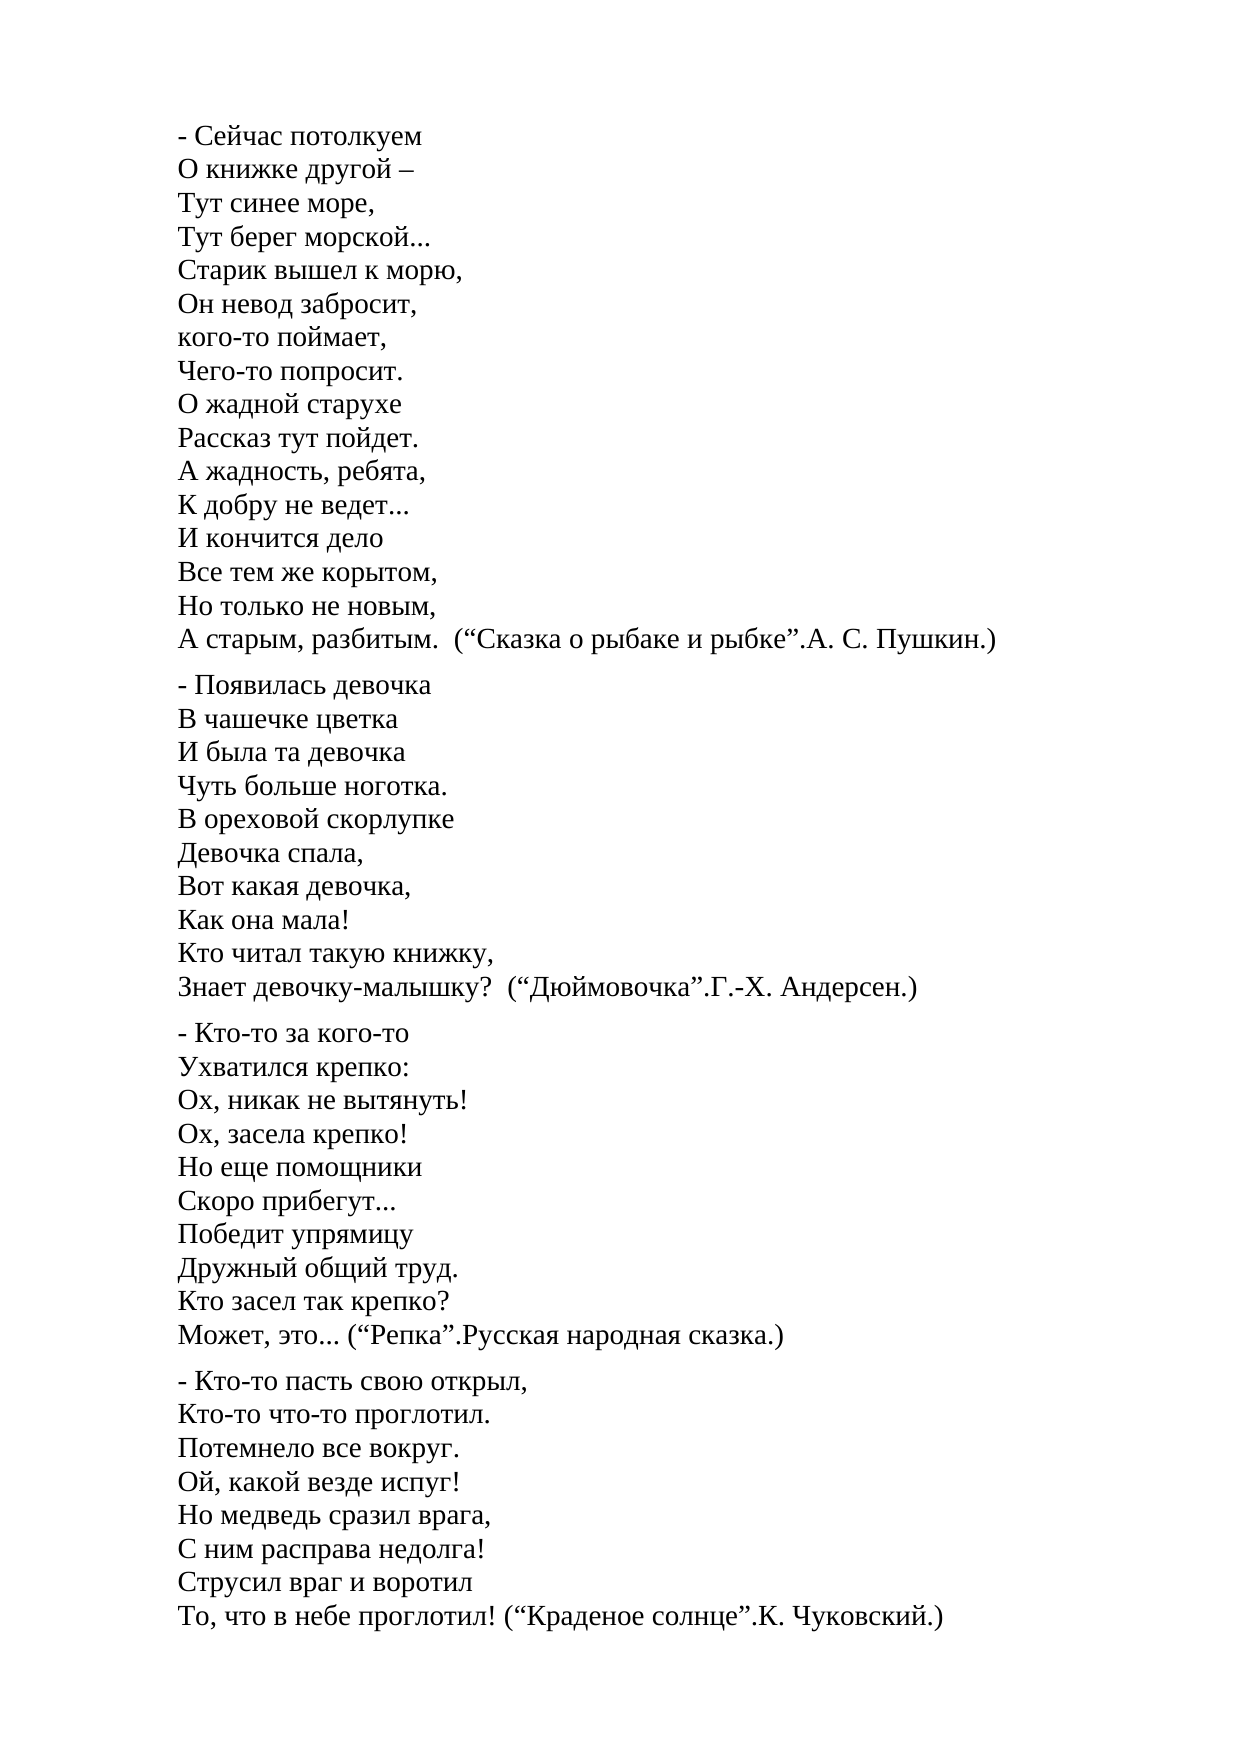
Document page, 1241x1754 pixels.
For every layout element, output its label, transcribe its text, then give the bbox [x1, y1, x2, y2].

text - Появилась девочка В чашечке цветка И была та девочка Чуть больше ноготка. В ореховой скорлупке Девочка спала, Вот какая девочка, Как она мала! Кто читал такую книжку, Знает девочку-малышку? (“Дюймовочка”.Г.-Х. Андерсен.) [177, 667, 1152, 1003]
text - Кто-то пасть свою открыл, Кто-то что-то проглотил. Потемнело все вокруг. Ой, какой везде испуг! Но медведь сразил врага, С ним расправа недолга! Струсил враг и воротил То, что в небе проглотил! (“Краденое солнце”.К. Чуковский.) [177, 1363, 1152, 1631]
text - Кто-то за кого-то Ухватился крепко: Ох, никак не вытянуть! Ох, засела крепко! Но еще помощники Скоро прибегут... Победит упрямицу Дружный общий труд. Кто засел так крепко? Может, это... (“Репка”.Русская народная сказка.) [177, 1015, 1152, 1351]
text - Сейчас потолкуем О книжке другой – Тут синее море, Тут берег морской... Старик вышел к морю, Он невод забросит, кого-то поймает, Чего-то попросит. О жадной старухе Рассказ тут пойдет. А жадность, ребята, К добру не ведет... И кончится дело Все тем же корытом, Но только не новым, А старым, разбитым. (“Сказка о рыбаке и рыбке”.А. С. Пушкин.) [177, 118, 1152, 655]
